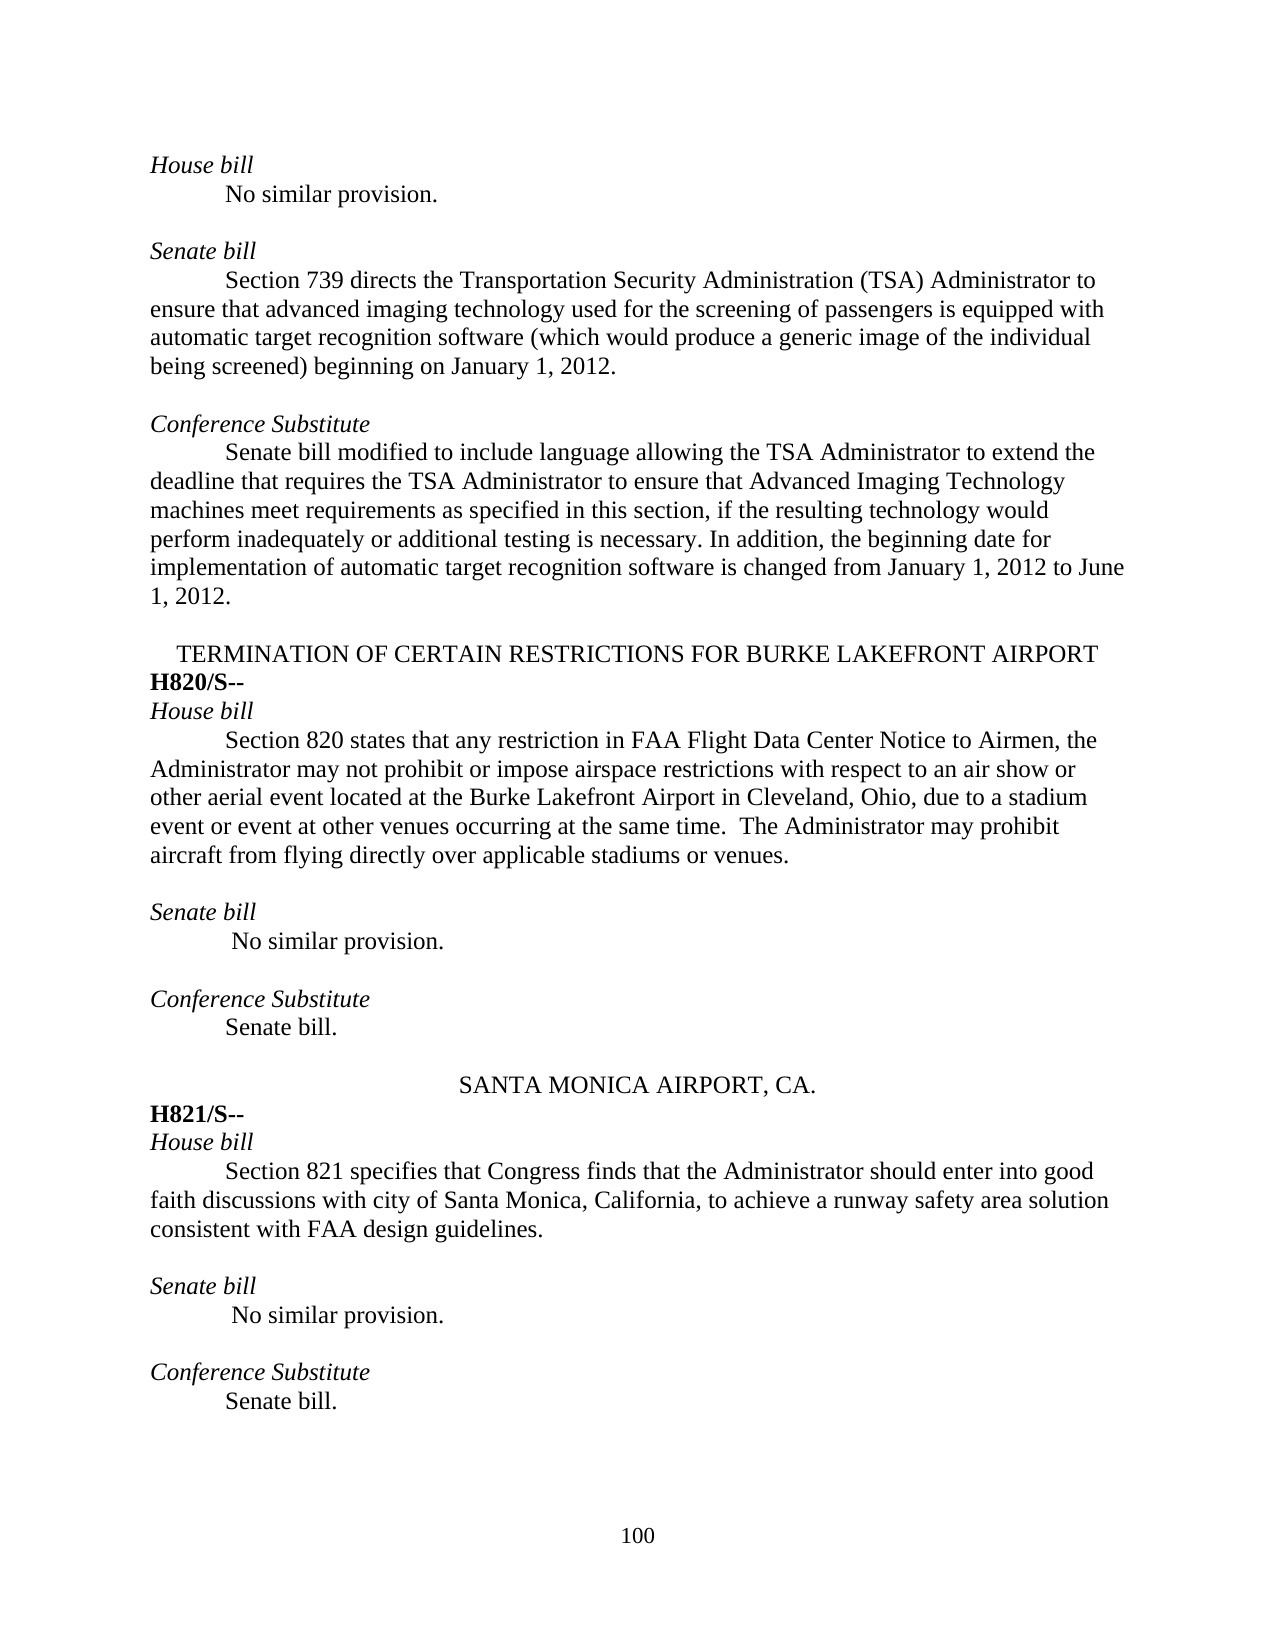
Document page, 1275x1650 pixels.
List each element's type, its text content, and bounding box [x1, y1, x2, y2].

text Senate bill [150, 1271, 1125, 1300]
text Termination of Certain Restrictions for Burke Lakefront Airport [150, 639, 1125, 667]
text Senate bill modified to include language allowing the TSA Administrator to extend the deadline that requires the TSA Administrator to ensure that Advanced Imaging Technology machines meet requirements as specified in this section, if the resulting technology would perform inadequately or additional testing is necessary. In addition, the beginning date for implementation of automatic target recognition software is changed from January 1, 2012 to June 1, 2012. [150, 437, 1125, 610]
text House bill [150, 696, 1125, 725]
text H820/S-- [150, 667, 1125, 696]
text No similar provision. [150, 926, 1125, 955]
text House bill [150, 1127, 1125, 1156]
text Senate bill [150, 897, 1125, 926]
text Senate bill. [150, 1012, 1125, 1041]
text Section 739 directs the Transportation Security Administration (TSA) Administrator to ensure that advanced imaging technology used for the screening of passengers is equipped with automatic target recognition software (which would produce a generic image of the individual being screened) beginning on January 1, 2012. [150, 265, 1125, 380]
text Senate bill. [150, 1386, 1125, 1415]
text No similar provision. [150, 179, 1125, 207]
text Senate bill [150, 236, 1125, 265]
text Section 821 specifies that Congress finds that the Administrator should enter into good faith discussions with city of Santa Monica, California, to achieve a runway safety area solution consistent with FAA design guidelines. [150, 1156, 1125, 1242]
text Conference Substitute [150, 409, 1125, 437]
text Conference Substitute [150, 1357, 1125, 1386]
text H821/S-- [150, 1099, 1125, 1127]
text No similar provision. [150, 1300, 1125, 1329]
text House bill [150, 150, 1125, 179]
text Conference Substitute [150, 984, 1125, 1012]
text Santa Monica Airport, CA. [150, 1070, 1125, 1099]
text Section 820 states that any restriction in FAA Flight Data Center Notice to Airmen, the Administrator may not prohibit or impose airspace restrictions with respect to an air show or other aerial event located at the Burke Lakefront Airport in Cleveland, Ohio, due to a stadium event or event at other venues occurring at the same time. The Administrator may prohibit aircraft from flying directly over applicable stadiums or venues. [150, 725, 1125, 869]
